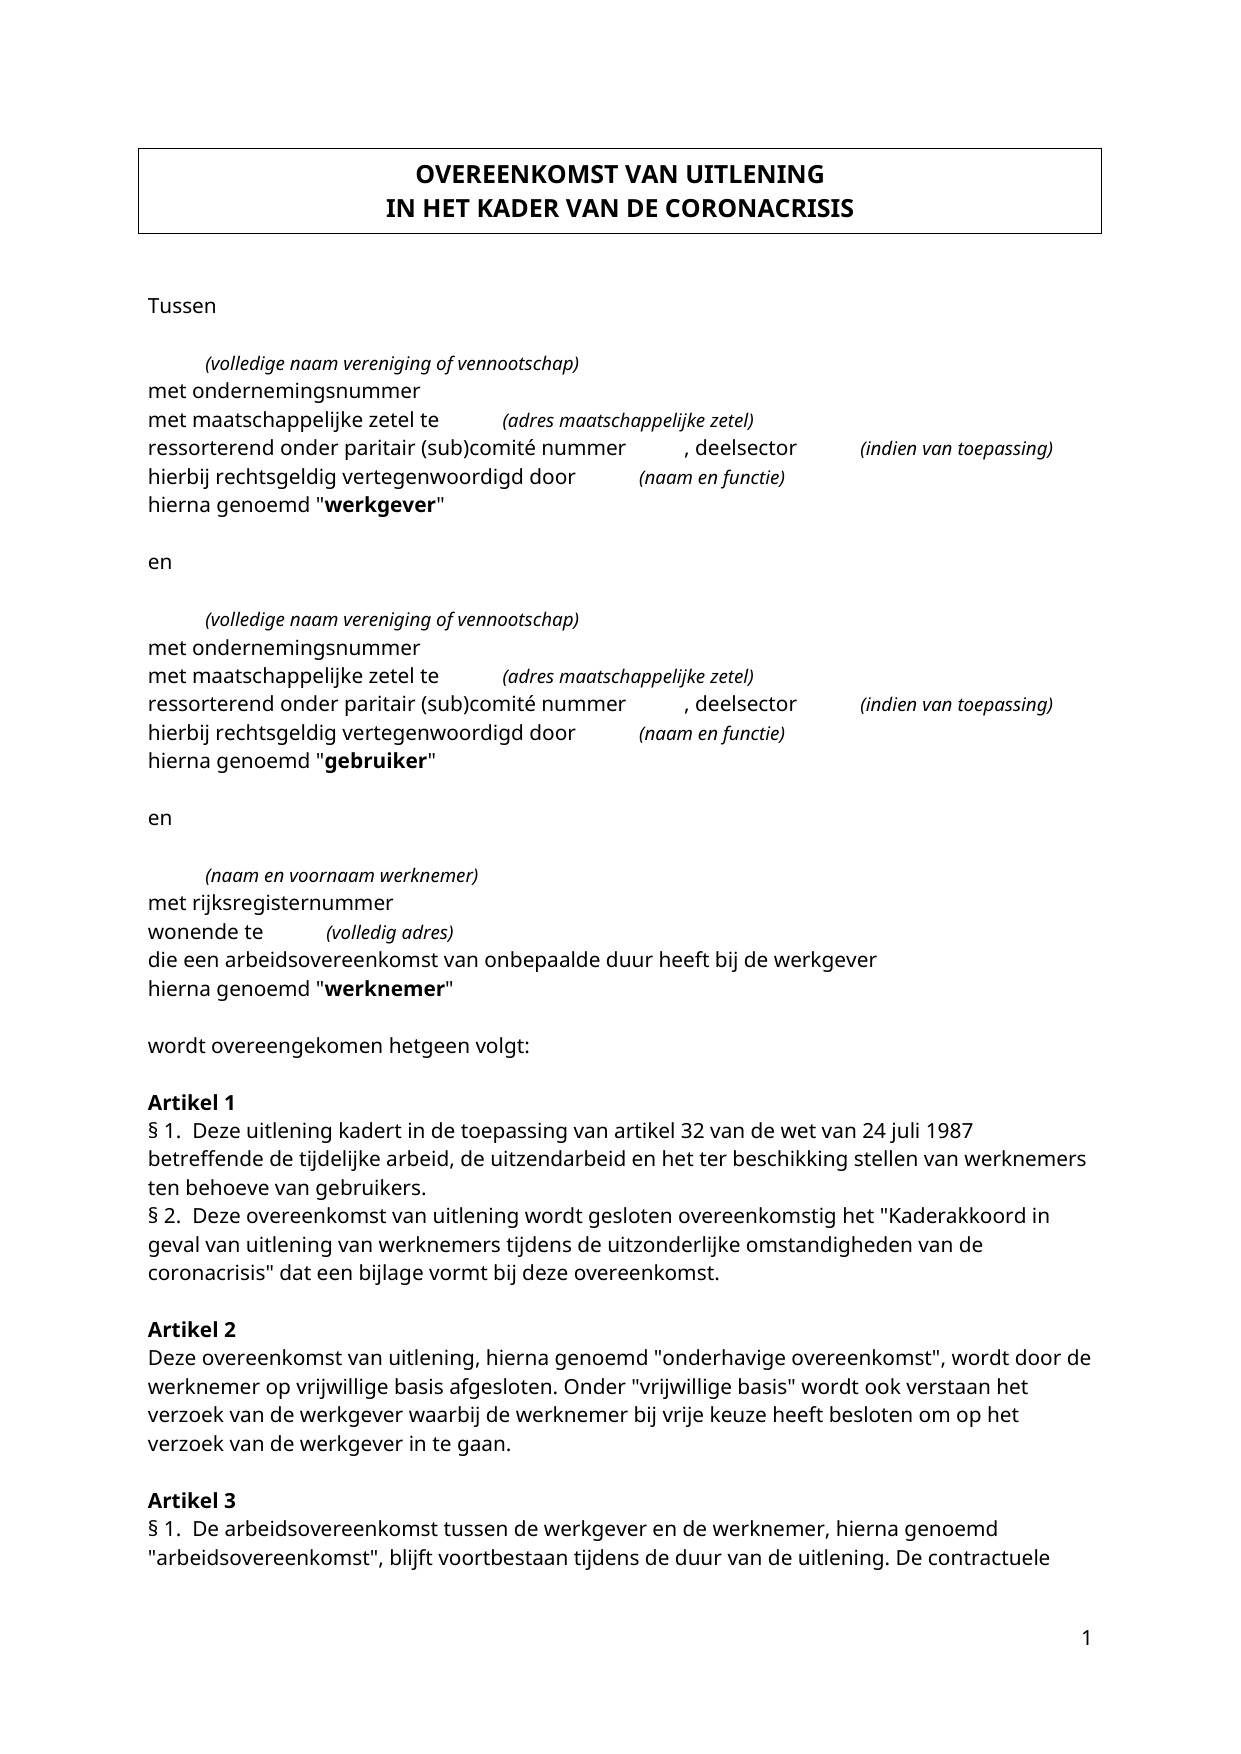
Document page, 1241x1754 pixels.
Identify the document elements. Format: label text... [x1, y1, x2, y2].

text Artikel 2 [148, 1315, 1093, 1343]
text Artikel 1 [148, 1088, 1093, 1116]
text OVEREENKOMST VAN UITLENING [139, 149, 1101, 182]
text ressorterend onder paritair (sub)comité nummer , deelsector (indien van toepassing) [148, 689, 1093, 718]
text hierbij rechtsgeldig vertegenwoordigd door (naam en functie) [148, 718, 1093, 746]
text (volledige naam vereniging of vennootschap) [148, 348, 1093, 377]
text wonende te (volledig adres) [148, 917, 1093, 945]
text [148, 1514, 1093, 1571]
text Deze overeenkomst van uitlening, hierna genoemd "onderhavige overeenkomst", wordt door de werknemer op vrijwillige basis afgesloten. Onder "vrijwillige basis" wordt ook verstaan het verzoek van de werkgever waarbij de werknemer bij vrije keuze heeft besloten om op het verzoek van de werkgever in te gaan. [148, 1343, 1093, 1457]
text (volledige naam vereniging of vennootschap) [148, 604, 1093, 633]
text hierna genoemd "werkgever" [148, 490, 1093, 519]
text met ondernemingsnummer [148, 633, 1093, 661]
text hierbij rechtsgeldig vertegenwoordigd door (naam en functie) [148, 462, 1093, 490]
text met maatschappelijke zetel te (adres maatschappelijke zetel) [148, 405, 1093, 433]
text met maatschappelijke zetel te (adres maatschappelijke zetel) [148, 661, 1093, 689]
text met rijksregisternummer [148, 888, 1093, 917]
text die een arbeidsovereenkomst van onbepaalde duur heeft bij de werkgever [148, 945, 1093, 974]
text hierna genoemd "werknemer" [148, 974, 1093, 1002]
text hierna genoemd "gebruiker" [148, 746, 1093, 775]
text en [148, 547, 1093, 576]
text en [148, 803, 1093, 832]
text IN HET KADER VAN DE CORONACRISIS [139, 182, 1101, 233]
text § 1. Deze uitlening kadert in de toepassing van artikel 32 van de wet van 24 juli 1987 betreffende de tijdelijke arbeid, de uitzendarbeid en het ter beschikking stellen van werknemers ten behoeve van gebruikers. [148, 1116, 1093, 1201]
text Tussen [148, 291, 1093, 320]
text met ondernemingsnummer [148, 377, 1093, 405]
text ressorterend onder paritair (sub)comité nummer , deelsector (indien van toepassing) [148, 433, 1093, 462]
text Artikel 3 [148, 1486, 1093, 1514]
text wordt overeengekomen hetgeen volgt: [148, 1031, 1093, 1059]
text § 2. Deze overeenkomst van uitlening wordt gesloten overeenkomstig het "Kaderakkoord in geval van uitlening van werknemers tijdens de uitzonderlijke omstandigheden van de coronacrisis" dat een bijlage vormt bij deze overeenkomst. [148, 1201, 1093, 1287]
text (naam en voornaam werknemer) [148, 860, 1093, 888]
